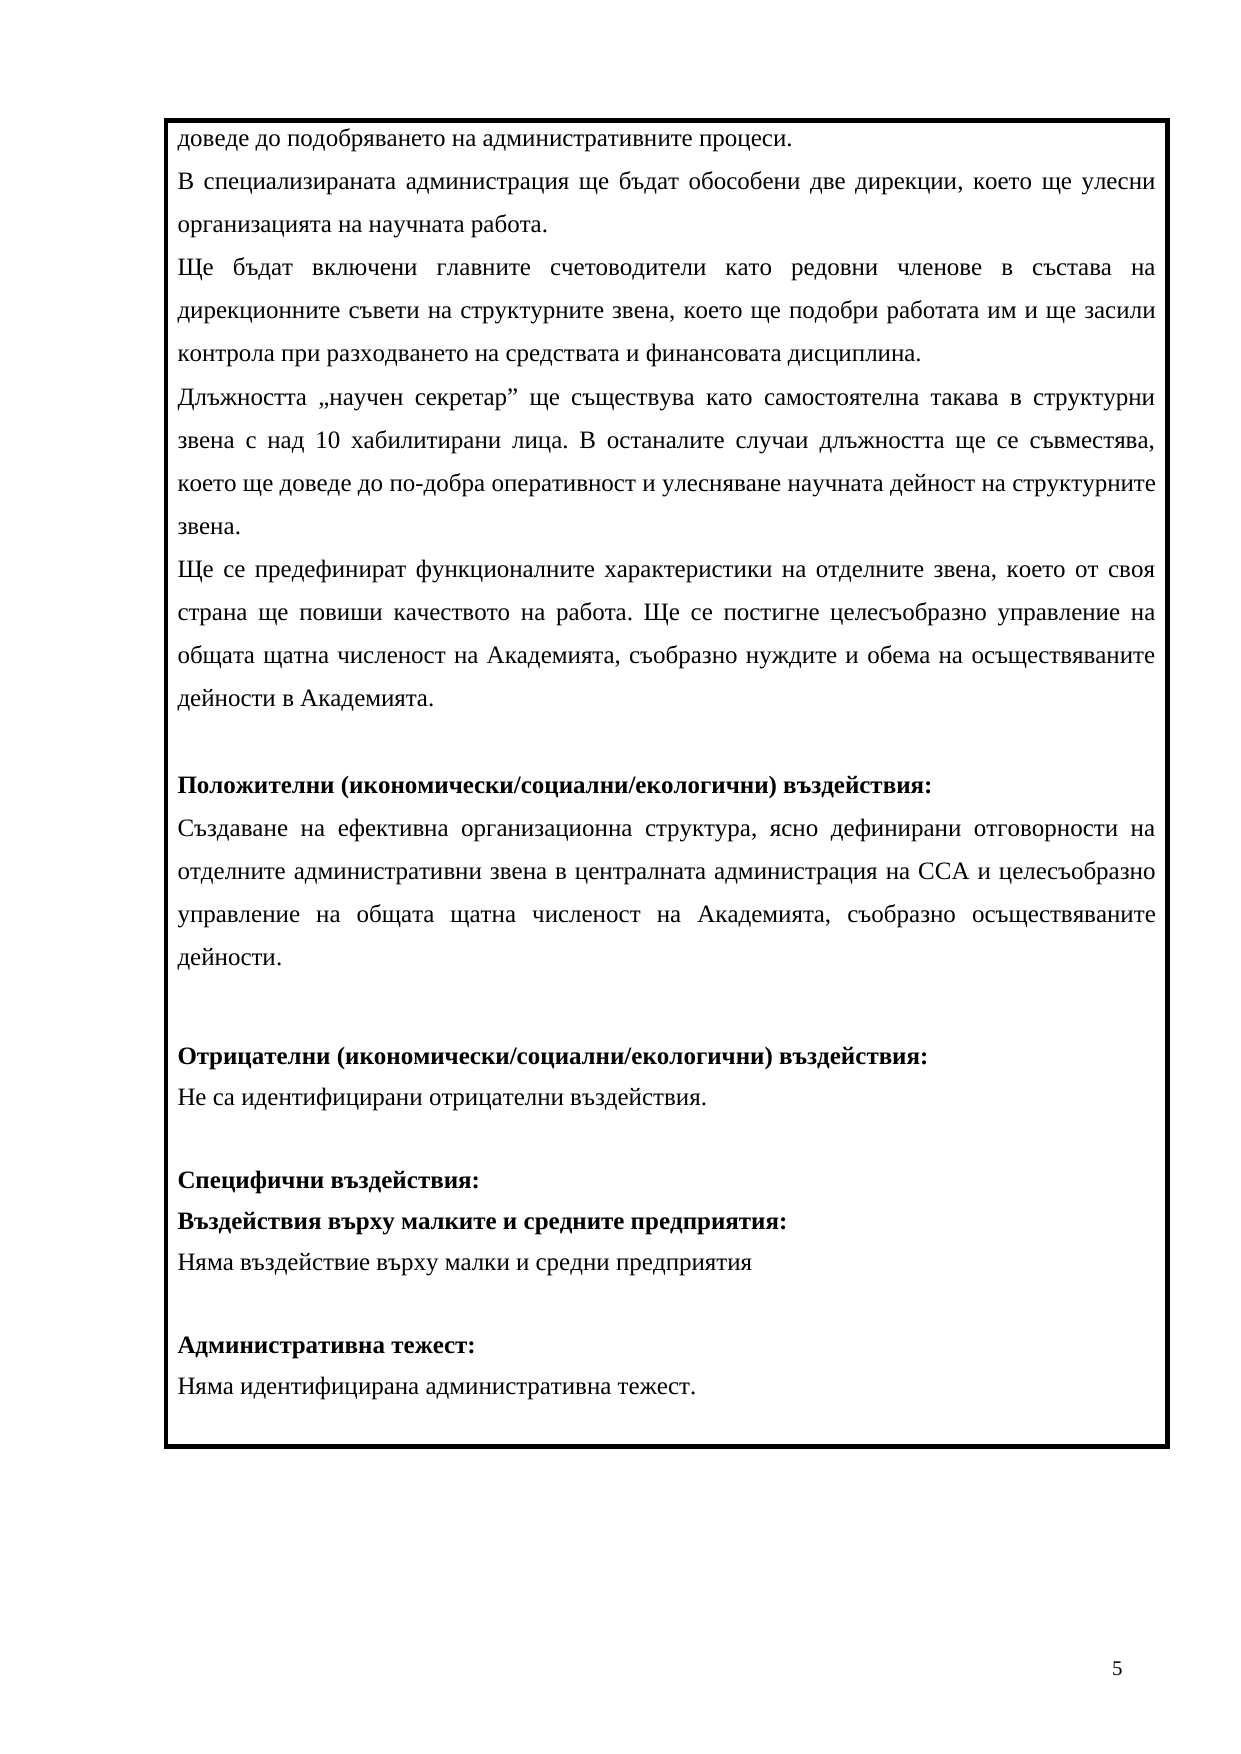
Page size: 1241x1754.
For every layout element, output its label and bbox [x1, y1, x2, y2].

table_cell [168, 123, 1165, 1444]
